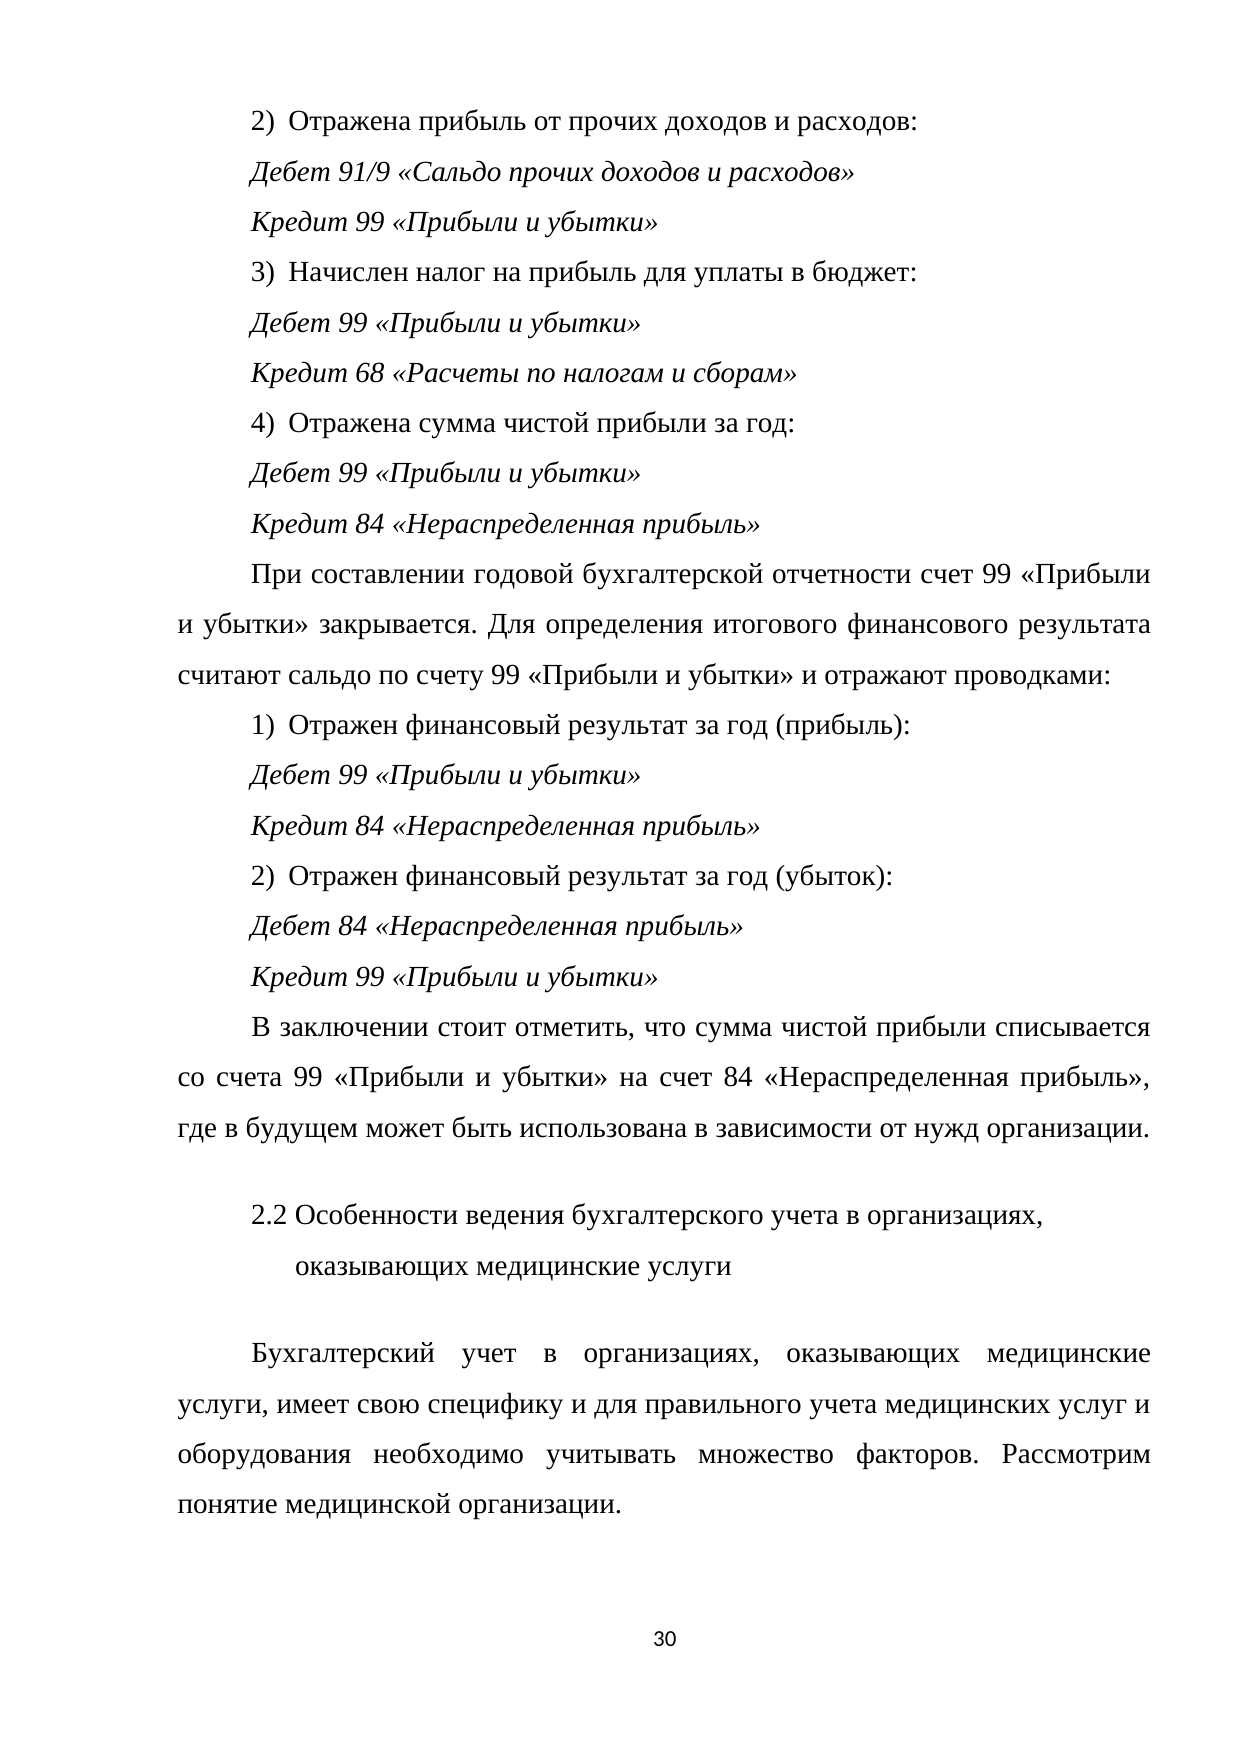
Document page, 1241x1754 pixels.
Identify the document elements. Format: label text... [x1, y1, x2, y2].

text При составлении годовой бухгалтерской отчетности счет 99 «Прибыли и убытки» закрывается. Для определения итогового финансового результата считают сальдо по счету 99 «Прибыли и убытки» и отражают проводками: [177, 556, 1152, 690]
text Бухгалтерский учет в организациях, оказывающих медицинские услуги, имеет свою специфику и для правильного учета медицинских услуг и оборудования необходимо учитывать множество факторов. Рассмотрим понятие медицинской организации. [177, 1336, 1152, 1520]
text Кредит 84 «Нераспределенная прибыль» [251, 506, 1152, 539]
text Дебет 99 «Прибыли и убытки» [251, 757, 1152, 791]
text Дебет 91/9 «Сальдо прочих доходов и расходов» [251, 154, 1152, 187]
list Начислен налог на прибыль для уплаты в бюджет: [251, 254, 1152, 288]
text Кредит 84 «Нераспределенная прибыль» [251, 808, 1152, 841]
text Кредит 68 «Расчеты по налогам и сборам» [251, 355, 1152, 388]
list Отражена прибыль от прочих доходов и расходов: [251, 103, 1152, 137]
text Кредит 99 «Прибыли и убытки» [251, 204, 1152, 238]
text Дебет 84 «Нераспределенная прибыль» [251, 908, 1152, 942]
text Дебет 99 «Прибыли и убытки» [251, 456, 1152, 489]
list Отражен финансовый результат за год (убыток): [251, 858, 1152, 892]
text В заключении стоит отметить, что сумма чистой прибыли списывается со счета 99 «Прибыли и убытки» на счет 84 «Нераспределенная прибыль», где в будущем может быть использована в зависимости от нужд организации. [177, 1009, 1152, 1143]
text 2.2 Особенности ведения бухгалтерского учета в организациях, [177, 1197, 1152, 1231]
list Отражена сумма чистой прибыли за год: [251, 405, 1152, 439]
list Отражен финансовый результат за год (прибыль): [251, 707, 1152, 741]
text Кредит 99 «Прибыли и убытки» [251, 959, 1152, 992]
text Дебет 99 «Прибыли и убытки» [251, 305, 1152, 338]
text оказывающих медицинские услуги [251, 1248, 1152, 1281]
